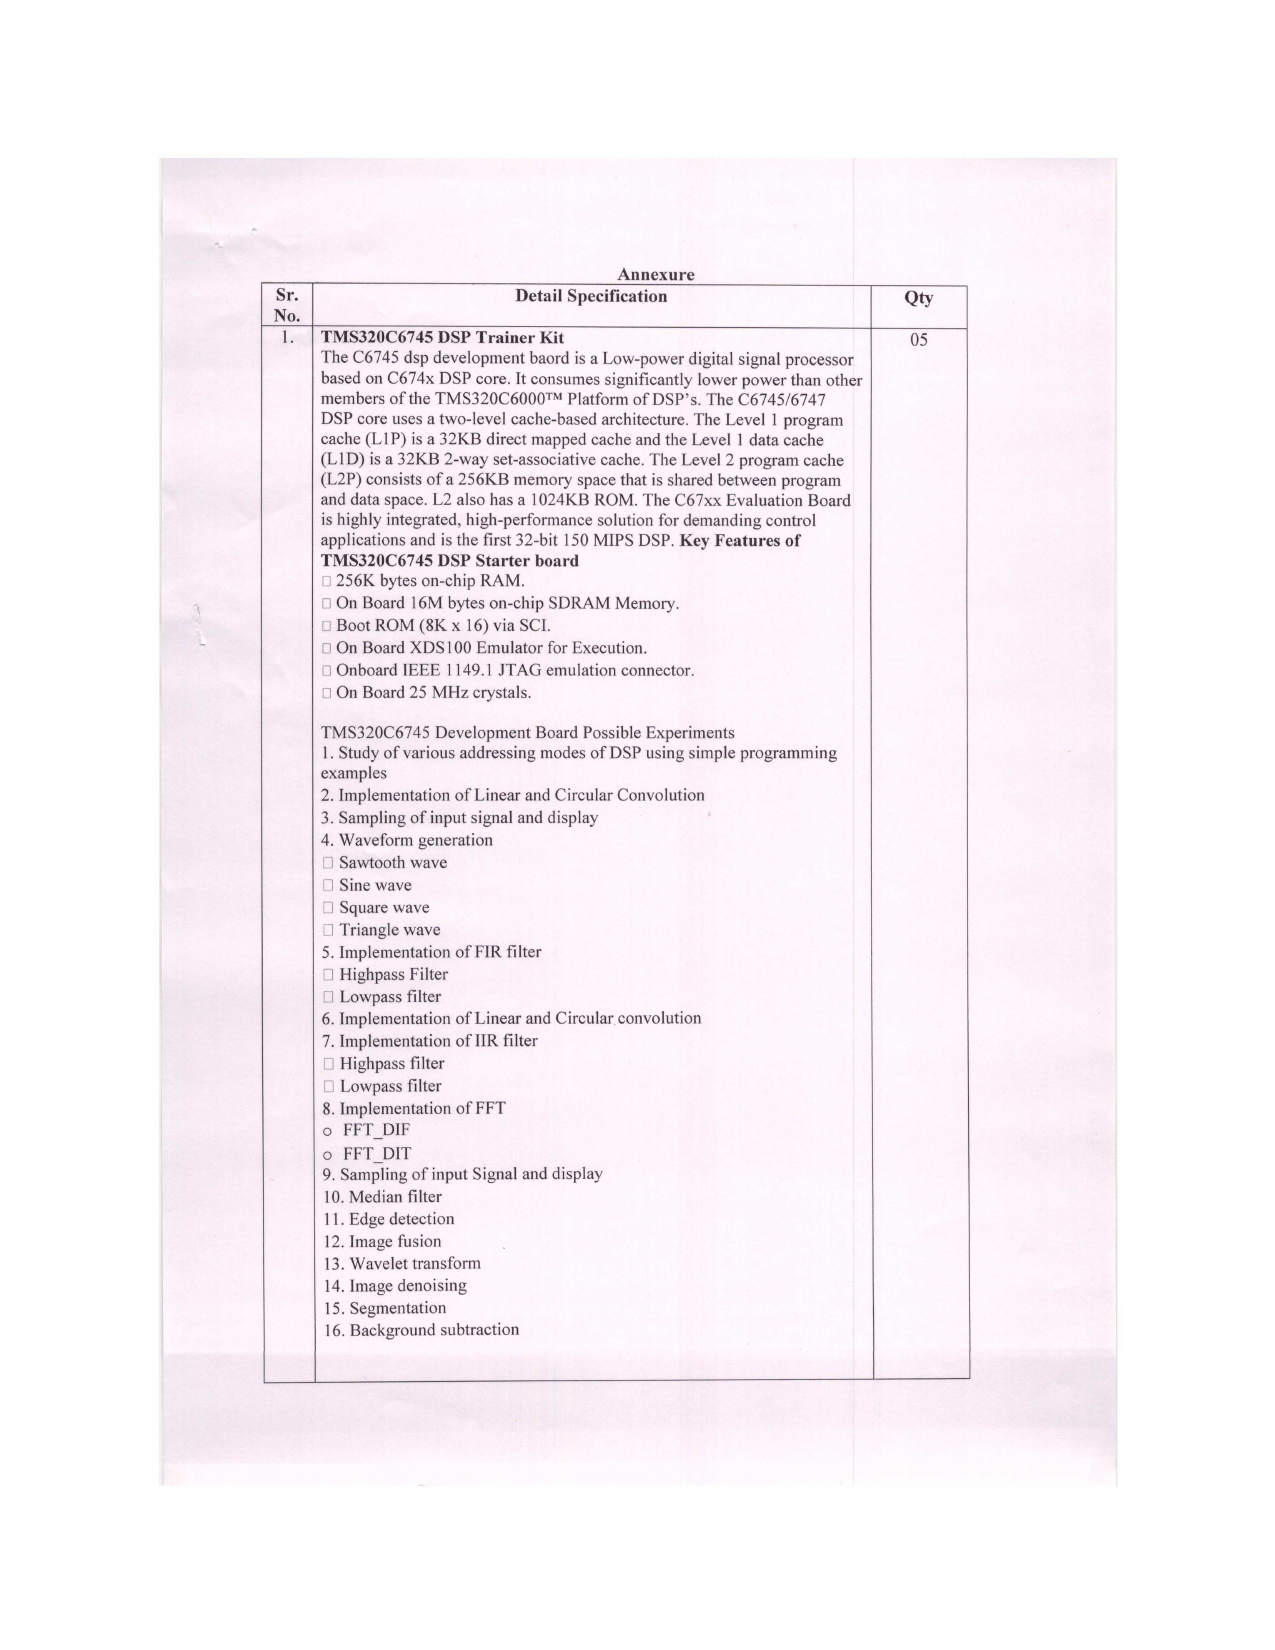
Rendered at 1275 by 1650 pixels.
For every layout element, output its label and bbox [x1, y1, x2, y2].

picture [150, 150, 1125, 1501]
